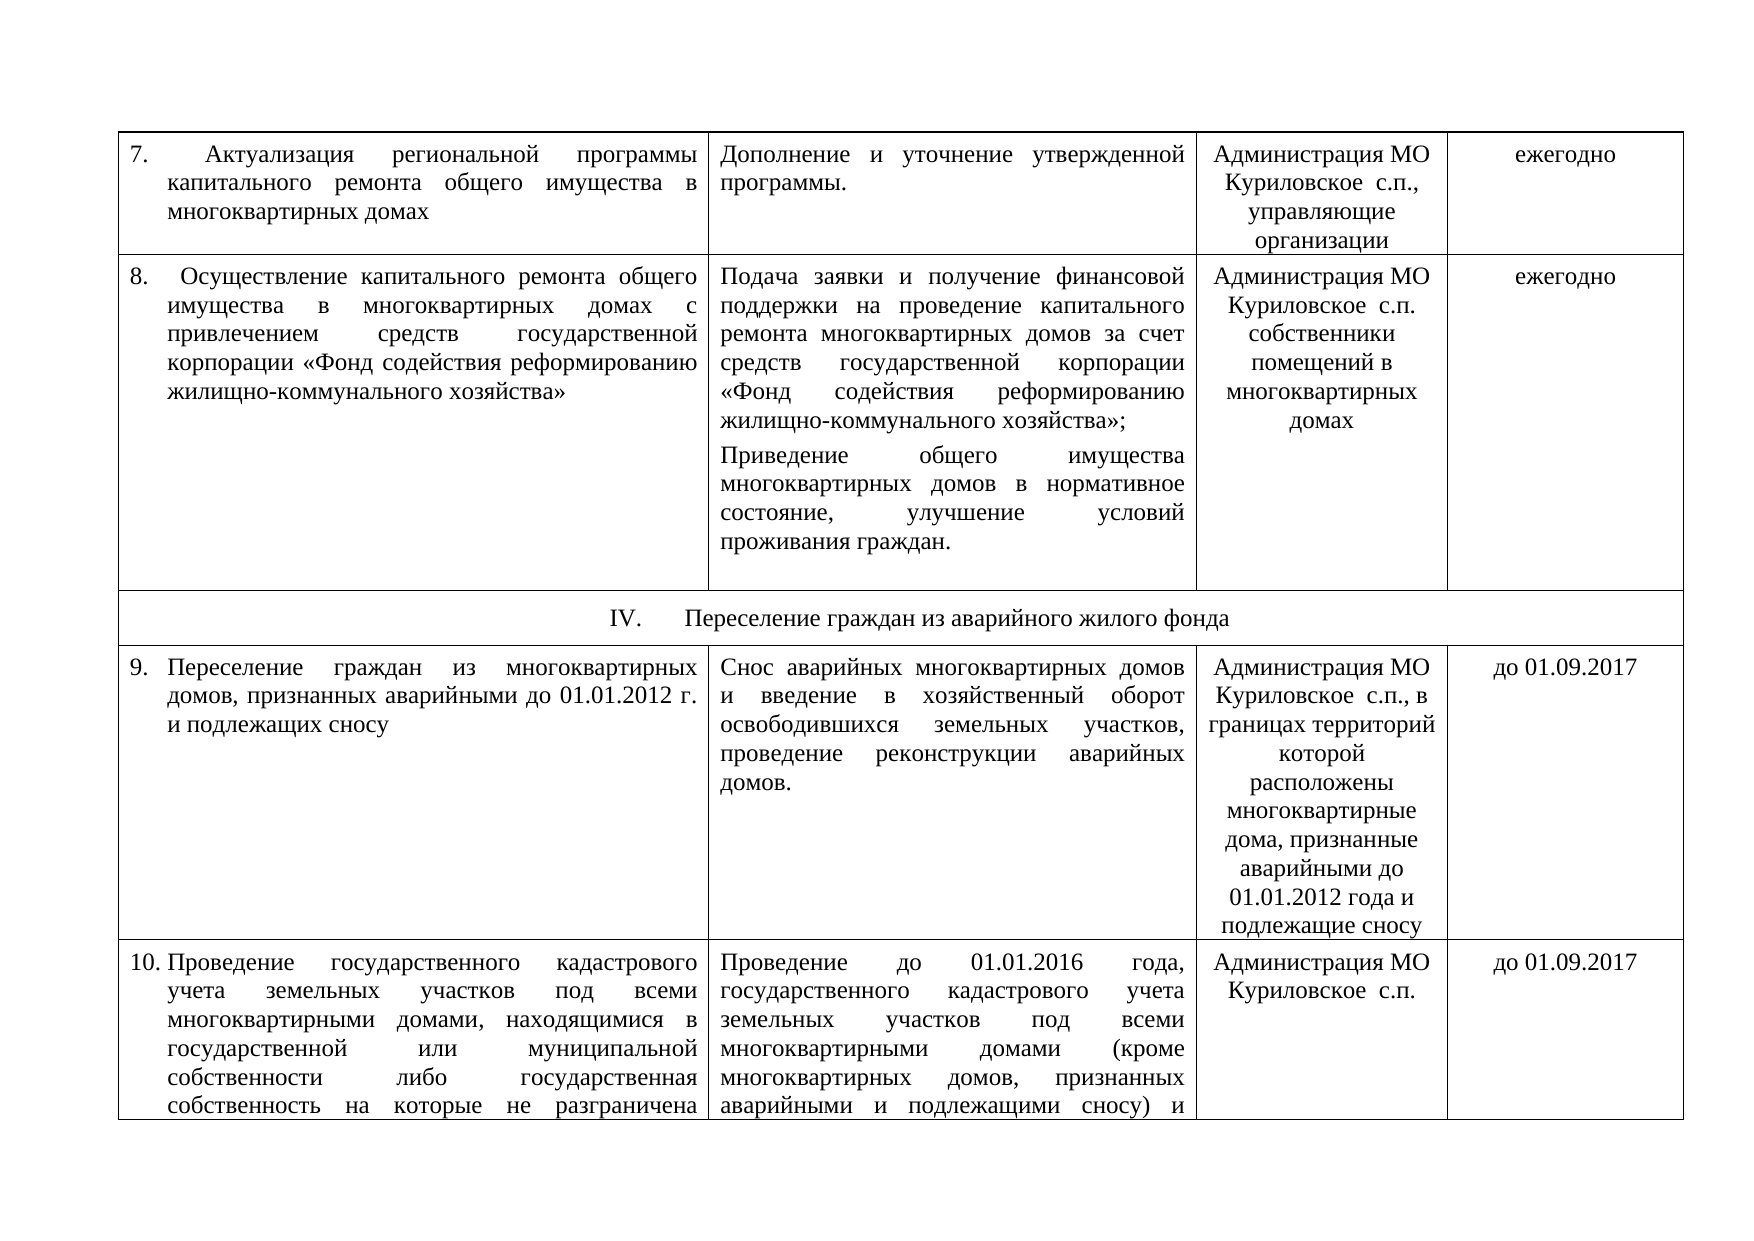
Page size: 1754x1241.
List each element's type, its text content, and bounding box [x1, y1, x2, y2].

table_cell Переселение граждан из аварийного жилого фонда [119, 591, 1683, 644]
table_cell ежегодно [1448, 133, 1683, 254]
table_cell Подача заявки и получение финансовой поддержки на проведение капитального ремонта многоквартирных домов за счет средств государственной корпорации «Фонд содействия реформированию жилищно-коммунального хозяйства»; Приведение общего имущества многоквартирных домов в нормативное состояние, улучшение условий проживания граждан. [709, 255, 1196, 590]
table_cell Осуществление капитального ремонта общего имущества в многоквартирных домах с привлечением средств государственной корпорации «Фонд содействия реформированию жилищно-коммунального хозяйства» [119, 255, 708, 590]
table_cell Снос аварийных многоквартирных домов и введение в хозяйственный оборот освободившихся земельных участков, проведение реконструкции аварийных домов. [709, 646, 1196, 939]
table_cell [709, 940, 1196, 1119]
table_cell Дополнение и уточнение утвержденной программы. [709, 133, 1196, 254]
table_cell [1197, 940, 1447, 1119]
table_cell до 01.09.2017 [1448, 940, 1683, 1119]
table_cell ежегодно [1448, 255, 1683, 590]
table_cell Переселение граждан из многоквартирных домов, признанных аварийными до 01.01.2012 г. и подлежащих сносу [119, 646, 708, 939]
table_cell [1197, 133, 1447, 254]
table_cell Администрация МО Куриловское с.п. собственники помещений в многоквартирных домах [1197, 255, 1447, 590]
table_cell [119, 940, 708, 1119]
table_cell до 01.09.2017 [1448, 646, 1683, 939]
table_cell Актуализация региональной программы капитального ремонта общего имущества в многоквартирных домах [119, 133, 708, 254]
table_cell Администрация МО Куриловское с.п., в границах территорий которой расположены многоквартирные дома, признанные аварийными до 01.01.2012 года и подлежащие сносу [1197, 646, 1447, 939]
